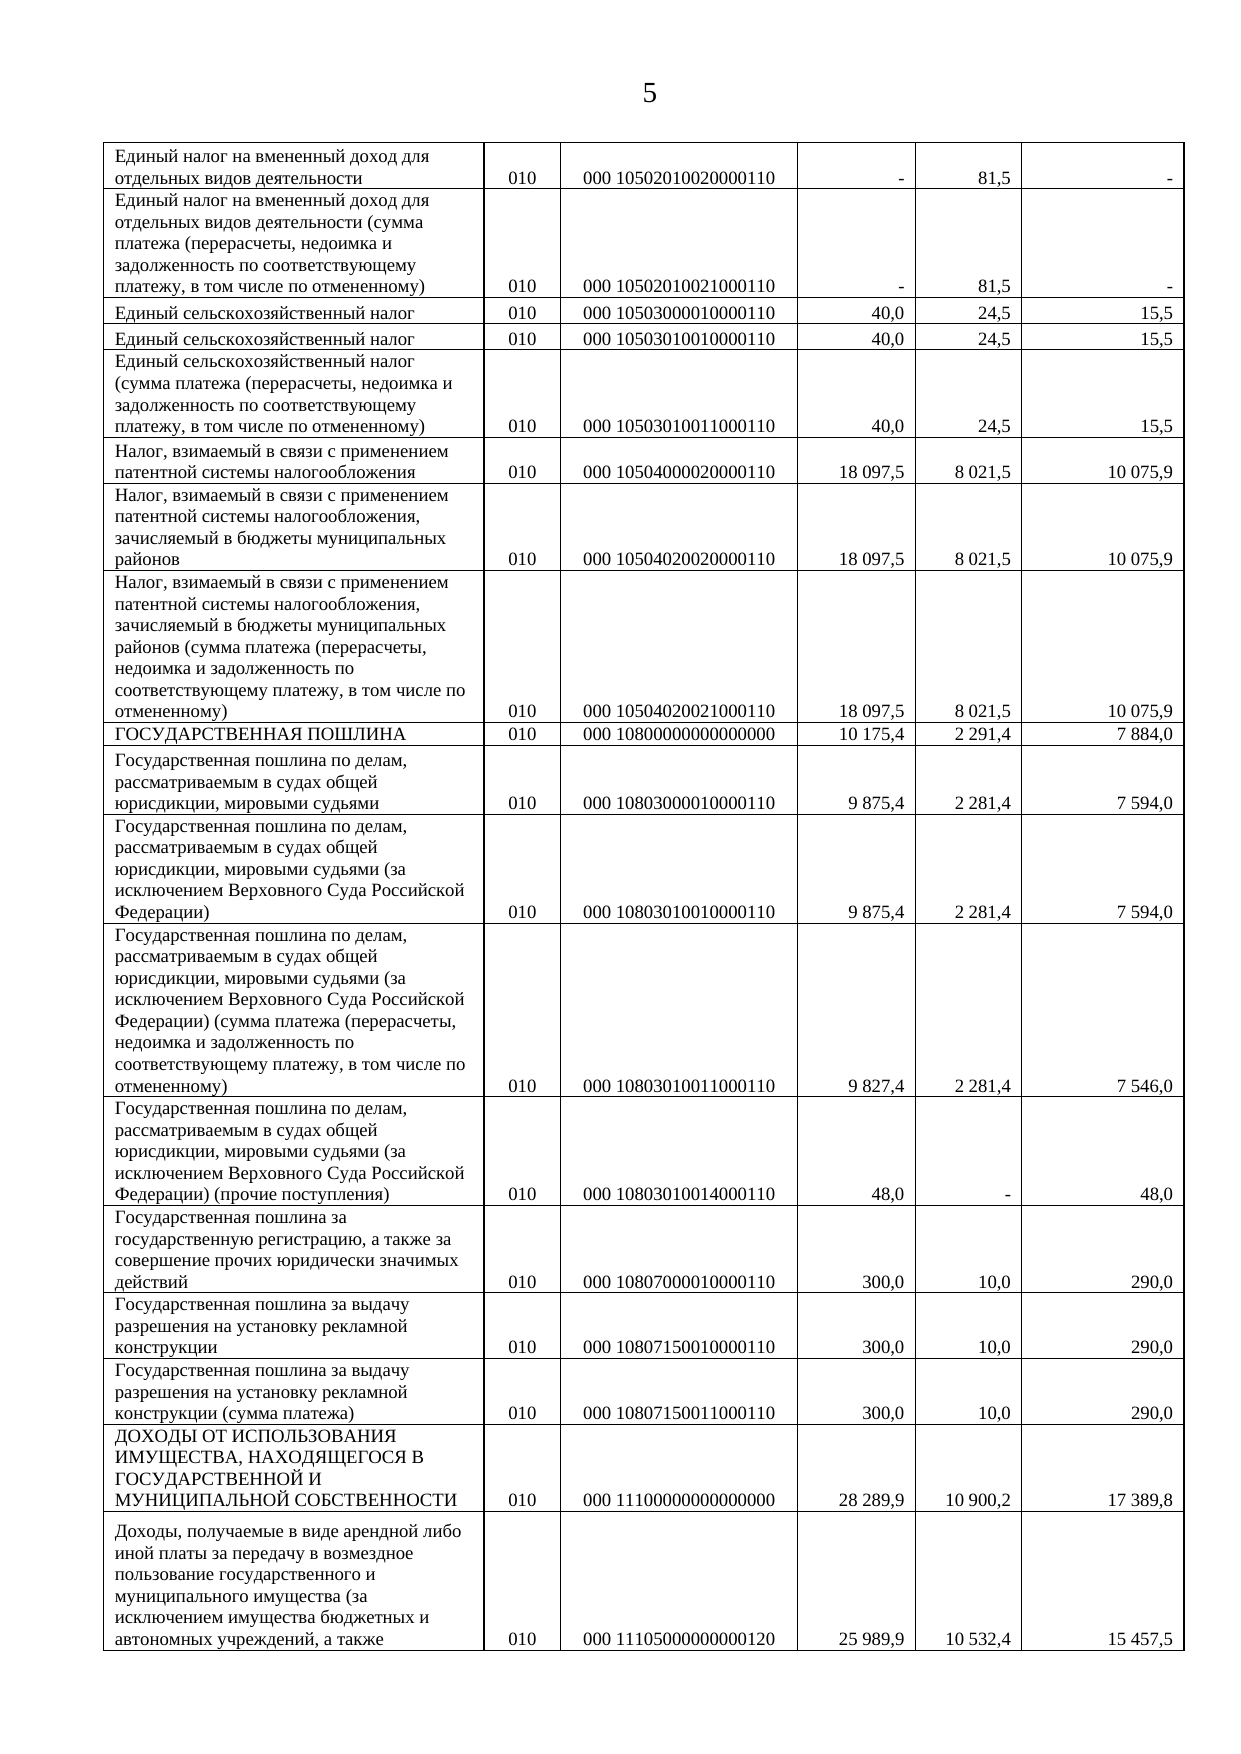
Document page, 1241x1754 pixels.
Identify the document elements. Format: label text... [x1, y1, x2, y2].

table_cell 81,5 [916, 189, 1021, 297]
table_cell 010 [485, 298, 560, 323]
table_cell - [1022, 143, 1183, 188]
table_cell 8 021,5 [916, 438, 1021, 483]
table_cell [104, 1512, 483, 1649]
table_cell 10,0 [916, 1359, 1021, 1424]
table_cell 8 021,5 [916, 484, 1021, 570]
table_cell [561, 1512, 797, 1649]
table_cell 300,0 [798, 1206, 915, 1292]
table_cell 000 10803010010000110 [561, 815, 797, 922]
table_cell 010 [485, 1425, 560, 1511]
table_cell 2 291,4 [916, 723, 1021, 744]
table_cell Государственная пошлина по делам, рассматриваемым в судах общей юрисдикции, мировыми судьями (за исключением Верховного Суда Российской Федерации) [104, 815, 483, 922]
table_cell Единый сельскохозяйственный налог [104, 324, 483, 349]
table_cell 10 175,4 [798, 723, 915, 744]
table_cell 7 594,0 [1022, 746, 1183, 814]
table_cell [104, 143, 483, 188]
table_cell 000 10503010010000110 [561, 324, 797, 349]
table_cell 15 457,5 [1022, 1512, 1183, 1649]
table_cell 010 [485, 324, 560, 349]
table_cell 010 [485, 723, 560, 744]
table_cell 290,0 [1022, 1359, 1183, 1424]
table_cell 28 289,9 [798, 1425, 915, 1511]
table_cell 000 10807000010000110 [561, 1206, 797, 1292]
table_cell 010 [485, 1206, 560, 1292]
table_cell 010 [485, 1512, 560, 1649]
table_cell 81,5 [916, 143, 1021, 188]
table_cell 000 10504020021000110 [561, 571, 797, 722]
table_cell 000 10803010011000110 [561, 924, 797, 1096]
table_cell 15,5 [1022, 298, 1183, 323]
table_cell 10 075,9 [1022, 438, 1183, 483]
table_cell 000 10502010020000110 [561, 143, 797, 188]
table_cell 10 075,9 [1022, 484, 1183, 570]
table_cell 10 900,2 [916, 1425, 1021, 1511]
table_cell 2 281,4 [916, 746, 1021, 814]
table_cell 7 594,0 [1022, 815, 1183, 922]
table_cell 40,0 [798, 324, 915, 349]
table_cell ДОХОДЫ ОТ ИСПОЛЬЗОВАНИЯ ИМУЩЕСТВА, НАХОДЯЩЕГОСЯ В ГОСУДАРСТВЕННОЙ И МУНИЦИПАЛЬНОЙ СОБСТВЕННОСТИ [104, 1425, 483, 1511]
table_cell 010 [485, 924, 560, 1096]
table_cell 40,0 [798, 350, 915, 437]
table_cell 010 [485, 815, 560, 922]
table_cell 010 [485, 143, 560, 188]
table_cell 000 10803000010000110 [561, 746, 797, 814]
table_cell Государственная пошлина за государственную регистрацию, а также за совершение прочих юридически значимых действий [104, 1206, 483, 1292]
table_cell 000 10807150010000110 [561, 1293, 797, 1358]
table_cell 000 10504000020000110 [561, 438, 797, 483]
table_cell 010 [485, 571, 560, 722]
table_cell Налог, взимаемый в связи с применением патентной системы налогообложения, зачисляемый в бюджеты муниципальных районов (сумма платежа (перерасчеты, недоимка и задолженность по соответствующему платежу, в том числе по отмененному) [104, 571, 483, 722]
table_cell Единый налог на вмененный доход для отдельных видов деятельности (сумма платежа (перерасчеты, недоимка и задолженность по соответствующему платежу, в том числе по отмененному) [104, 189, 483, 297]
table_cell 24,5 [916, 350, 1021, 437]
table_cell 000 10803010014000110 [561, 1097, 797, 1205]
table_cell - [916, 1097, 1021, 1205]
table_cell Единый сельскохозяйственный налог [104, 298, 483, 323]
table_cell 7 546,0 [1022, 924, 1183, 1096]
table_cell 8 021,5 [916, 571, 1021, 722]
table_cell 18 097,5 [798, 438, 915, 483]
table_cell - [1022, 189, 1183, 297]
table_cell 010 [485, 350, 560, 437]
table_cell 10 532,4 [916, 1512, 1021, 1649]
table_cell 000 10503010011000110 [561, 350, 797, 437]
table_cell 290,0 [1022, 1293, 1183, 1358]
table_cell 10 075,9 [1022, 571, 1183, 722]
table_cell Налог, взимаемый в связи с применением патентной системы налогообложения [104, 438, 483, 483]
table_cell 010 [485, 484, 560, 570]
table_cell Государственная пошлина по делам, рассматриваемым в судах общей юрисдикции, мировыми судьями [104, 746, 483, 814]
table_cell 15,5 [1022, 324, 1183, 349]
table_cell 000 10503000010000110 [561, 298, 797, 323]
table_cell 010 [485, 746, 560, 814]
table_cell 48,0 [1022, 1097, 1183, 1205]
table_cell Государственная пошлина по делам, рассматриваемым в судах общей юрисдикции, мировыми судьями (за исключением Верховного Суда Российской Федерации) (сумма платежа (перерасчеты, недоимка и задолженность по соответствующему платежу, в том числе по отмененному) [104, 924, 483, 1096]
table_cell 000 10502010021000110 [561, 189, 797, 297]
table_cell 10,0 [916, 1293, 1021, 1358]
table_cell 010 [485, 1293, 560, 1358]
table_cell Государственная пошлина по делам, рассматриваемым в судах общей юрисдикции, мировыми судьями (за исключением Верховного Суда Российской Федерации) (прочие поступления) [104, 1097, 483, 1205]
table_cell Налог, взимаемый в связи с применением патентной системы налогообложения, зачисляемый в бюджеты муниципальных районов [104, 484, 483, 570]
table_cell 18 097,5 [798, 571, 915, 722]
table_cell - [798, 189, 915, 297]
table_cell 48,0 [798, 1097, 915, 1205]
table_cell 24,5 [916, 298, 1021, 323]
table_cell 2 281,4 [916, 815, 1021, 922]
table_cell 9 875,4 [798, 746, 915, 814]
table_cell 000 10800000000000000 [561, 723, 797, 744]
table_cell Единый сельскохозяйственный налог (сумма платежа (перерасчеты, недоимка и задолженность по соответствующему платежу, в том числе по отмененному) [104, 350, 483, 437]
table_cell 000 10807150011000110 [561, 1359, 797, 1424]
table_cell 000 10504020020000110 [561, 484, 797, 570]
table_cell 290,0 [1022, 1206, 1183, 1292]
table_cell 15,5 [1022, 350, 1183, 437]
table_cell - [798, 143, 915, 188]
table_cell 010 [485, 1097, 560, 1205]
table_cell Государственная пошлина за выдачу разрешения на установку рекламной конструкции (сумма платежа) [104, 1359, 483, 1424]
table_cell 18 097,5 [798, 484, 915, 570]
table_cell 000 11100000000000000 [561, 1425, 797, 1511]
table_cell 9 827,4 [798, 924, 915, 1096]
table_cell 40,0 [798, 298, 915, 323]
table_cell 010 [485, 189, 560, 297]
table_cell 2 281,4 [916, 924, 1021, 1096]
table_cell 17 389,8 [1022, 1425, 1183, 1511]
table_cell 24,5 [916, 324, 1021, 349]
table_cell 7 884,0 [1022, 723, 1183, 744]
table_cell ГОСУДАРСТВЕННАЯ ПОШЛИНА [104, 723, 483, 744]
table_cell 10,0 [916, 1206, 1021, 1292]
table_cell 300,0 [798, 1359, 915, 1424]
table_cell Государственная пошлина за выдачу разрешения на установку рекламной конструкции [104, 1293, 483, 1358]
table_cell 25 989,9 [798, 1512, 915, 1649]
table_cell 010 [485, 1359, 560, 1424]
table_cell 010 [485, 438, 560, 483]
table_cell 9 875,4 [798, 815, 915, 922]
table_cell 300,0 [798, 1293, 915, 1358]
